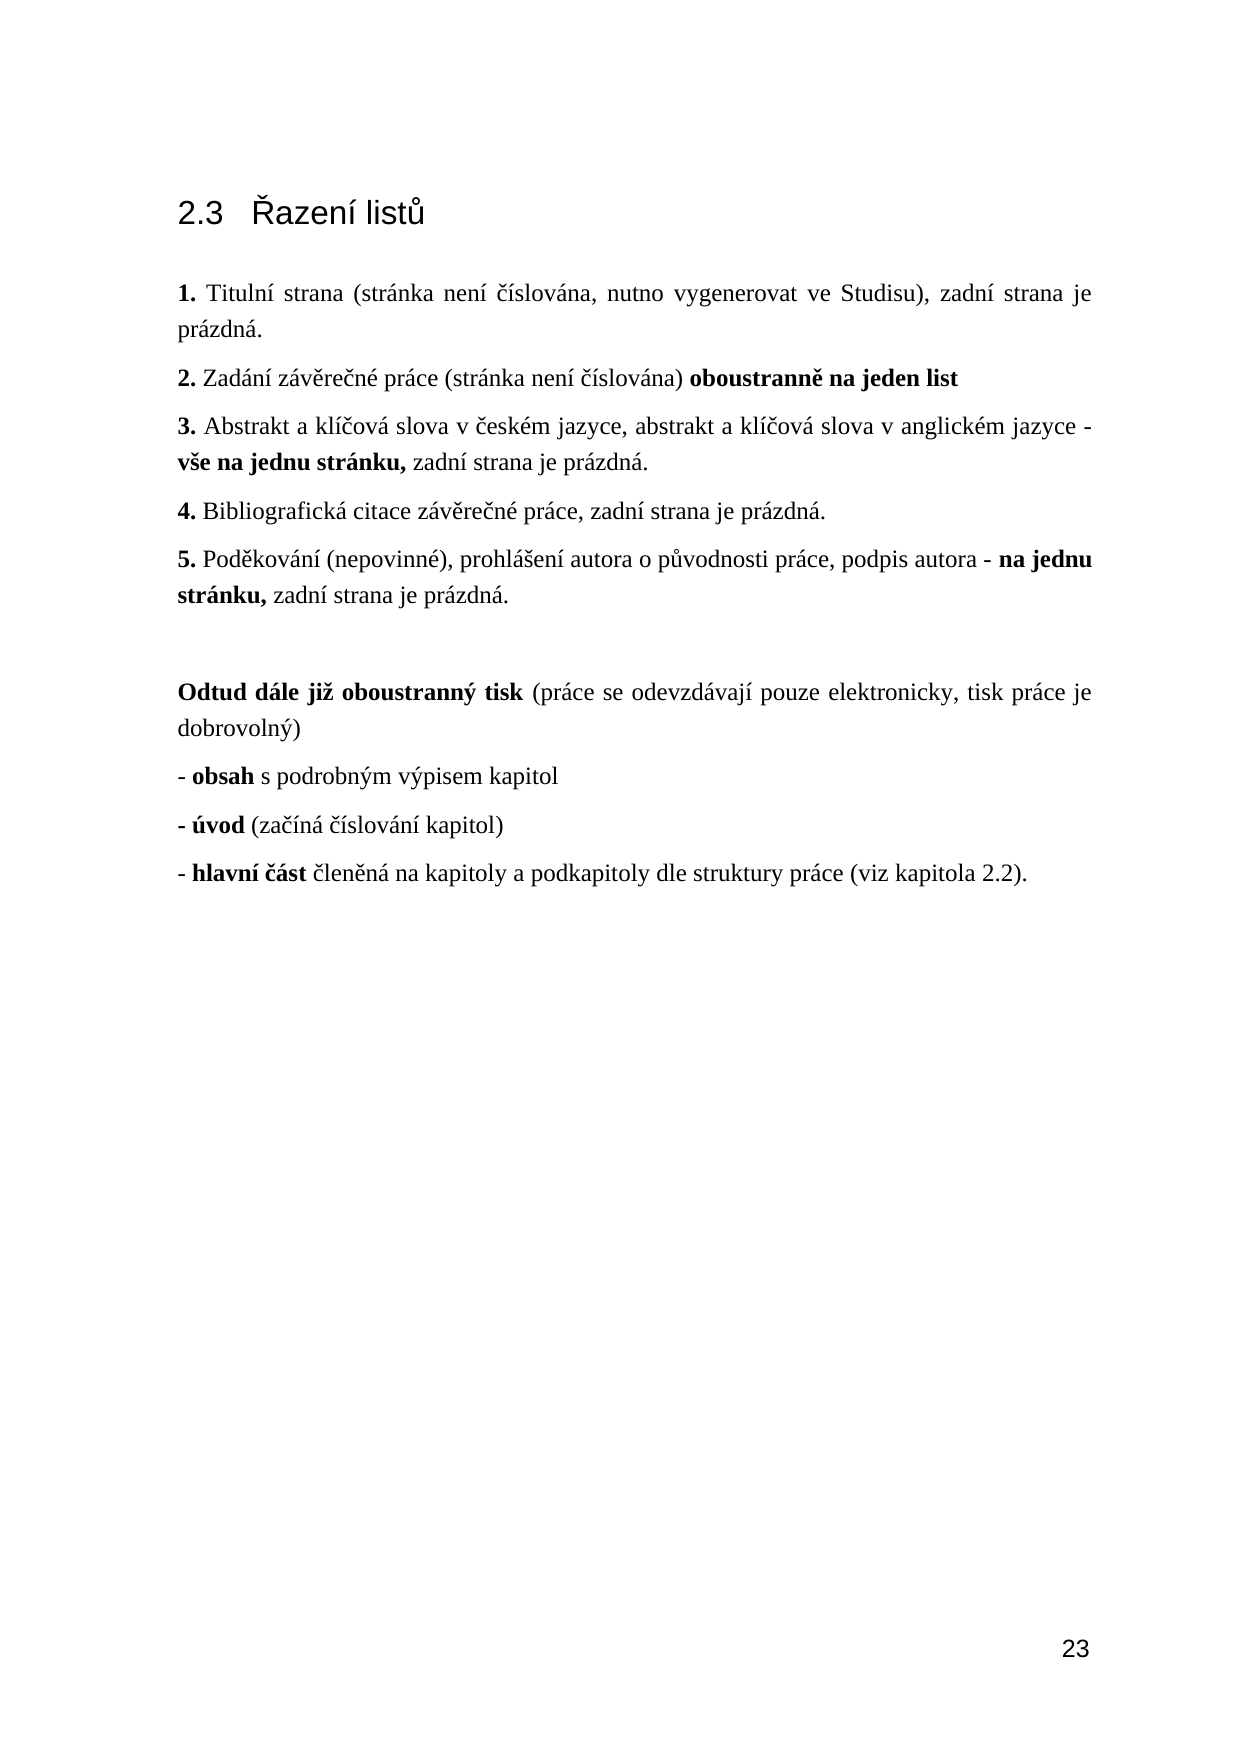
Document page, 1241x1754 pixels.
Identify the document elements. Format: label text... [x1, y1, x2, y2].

text 1. Titulní strana (stránka není číslována, nutno vygenerovat ve Studisu), zadní strana je prázdná. [177, 278, 1092, 343]
text - obsah s podrobným výpisem kapitol [177, 761, 1092, 790]
text 3. Abstrakt a klíčová slova v českém jazyce, abstrakt a klíčová slova v anglickém jazyce - vše na jednu stránku, zadní strana je prázdná. [177, 411, 1092, 476]
text - hlavní část členěná na kapitoly a podkapitoly dle struktury práce (viz kapitola 2.2). [177, 858, 1092, 887]
text 2. Zadání závěrečné práce (stránka není číslována) oboustranně na jeden list [177, 363, 1092, 392]
text 5. Poděkování (nepovinné), prohlášení autora o původnosti práce, podpis autora - na jednu stránku, zadní strana je prázdná. [177, 544, 1092, 609]
text Odtud dále již oboustranný tisk (práce se odevzdávají pouze elektronicky, tisk práce je dobrovolný) [177, 677, 1092, 742]
subtitle Řazení listů [177, 193, 1092, 231]
text 4. Bibliografická citace závěrečné práce, zadní strana je prázdná. [177, 496, 1092, 524]
text - úvod (začíná číslování kapitol) [177, 810, 1092, 838]
